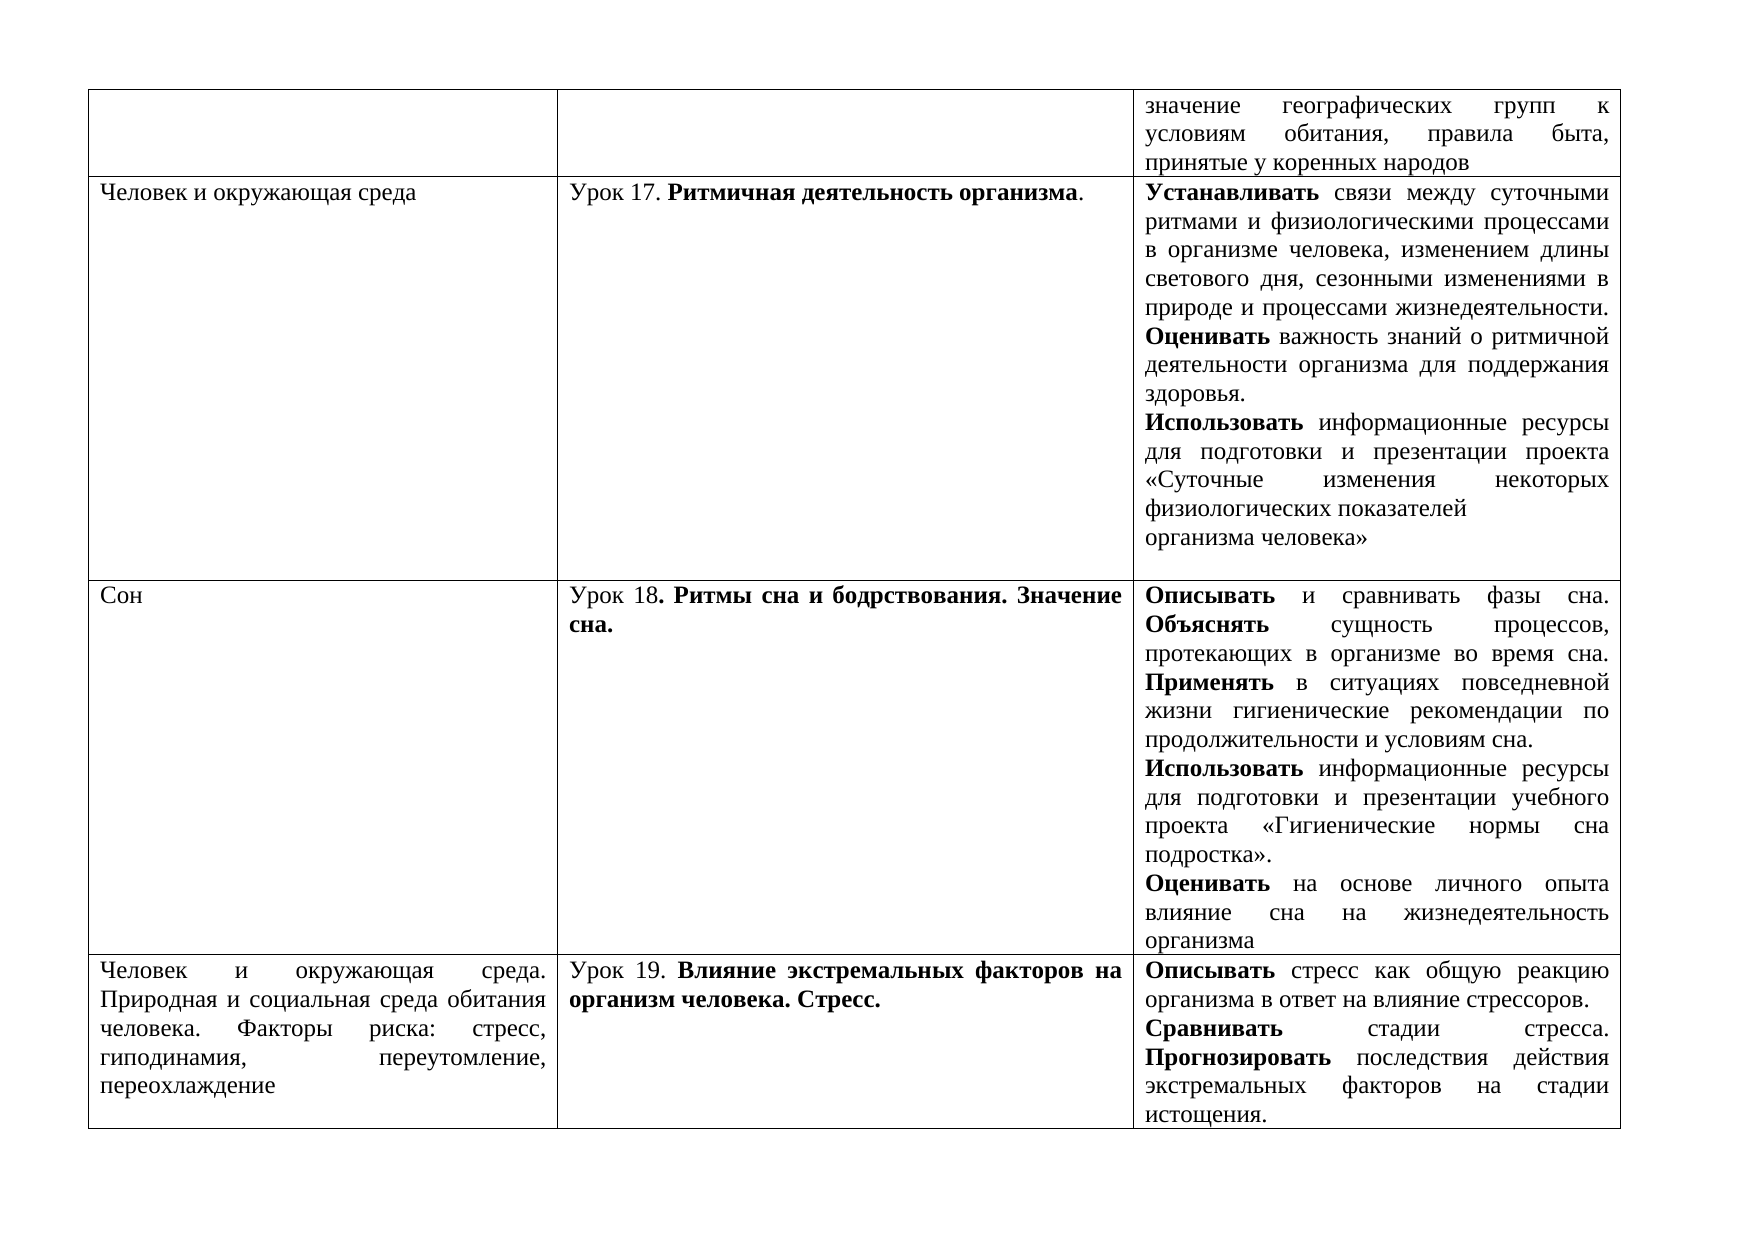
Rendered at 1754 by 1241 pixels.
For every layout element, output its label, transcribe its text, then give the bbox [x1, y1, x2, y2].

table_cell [89, 955, 557, 1128]
table_cell Человек и окружающая среда [89, 177, 557, 579]
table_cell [558, 90, 1133, 176]
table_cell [1134, 955, 1620, 1128]
table_cell Урок 18. Ритмы сна и бодрствования. Значение сна. [558, 581, 1133, 954]
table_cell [89, 90, 557, 176]
table_cell Устанавливать связи между суточными ритмами и физиологическими процессами в организме человека, изменением длины светового дня, сезонными изменениями в природе и процессами жизнедеятельности. Оценивать важность знаний о ритмичной деятельности организма для поддержания здоровья. Использовать информационные ресурсы для подготовки и презентации проекта «Суточные изменения некоторых физиологических показателей организма человека» [1134, 177, 1620, 579]
table_cell Сон [89, 581, 557, 954]
table_cell Описывать и сравнивать фазы сна. Объяснять сущность процессов, протекающих в организме во время сна. Применять в ситуациях повседневной жизни гигиенические рекомендации по продолжительности и условиям сна. Использовать информационные ресурсы для подготовки и презентации учебного проекта «Гигиенические нормы сна подростка». Оценивать на основе личного опыта влияние сна на жизнедеятельность организма [1134, 581, 1620, 954]
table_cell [1134, 90, 1620, 176]
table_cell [558, 955, 1133, 1128]
table_cell Урок 17. Ритмичная деятельность организма. [558, 177, 1133, 579]
